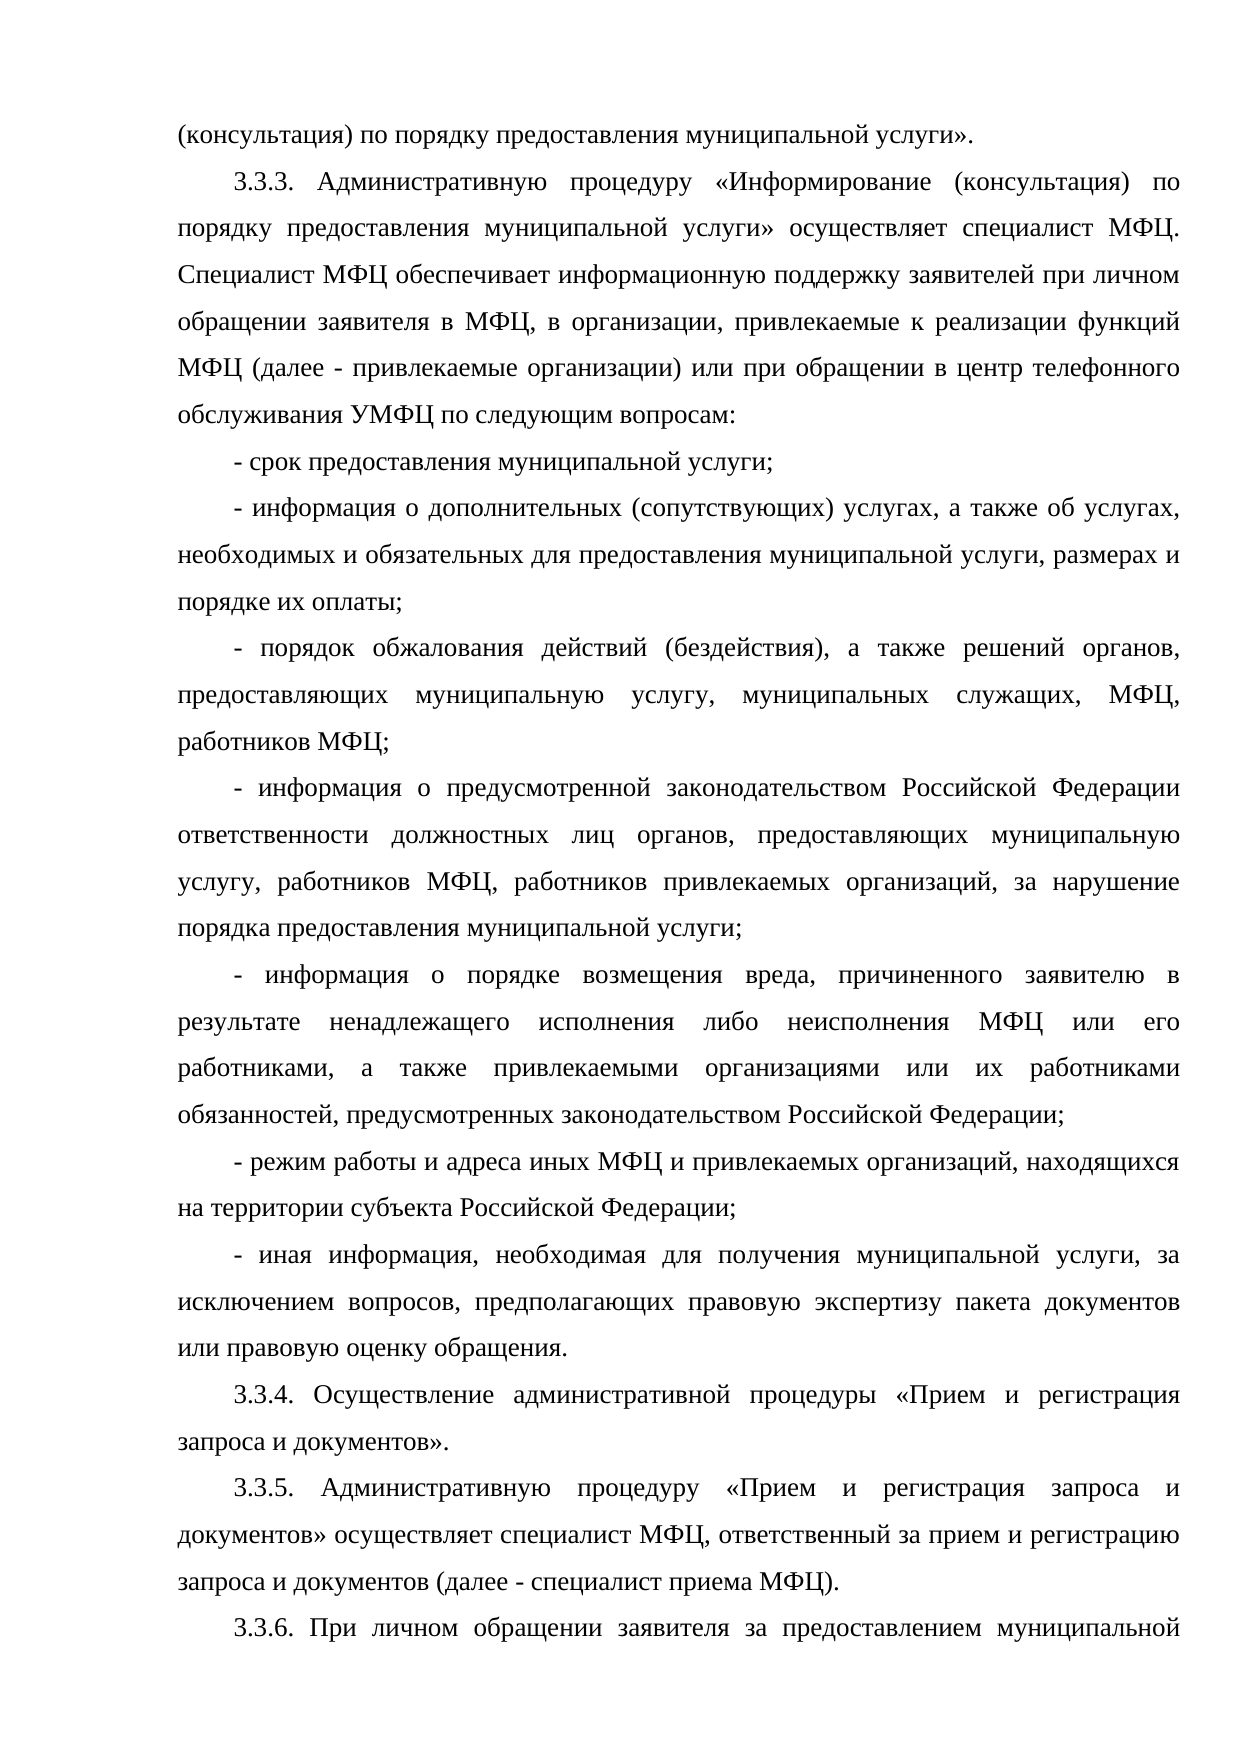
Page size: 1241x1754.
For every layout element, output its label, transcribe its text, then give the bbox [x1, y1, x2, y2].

text - порядок обжалования действий (бездействия), а также решений органов, предоставляющих муниципальную услугу, муниципальных служащих, МФЦ, работников МФЦ; [177, 631, 1181, 756]
text 3.3.5. Административную процедуру «Прием и регистрация запроса и документов» осуществляет специалист МФЦ, ответственный за прием и регистрацию запроса и документов (далее - специалист приема МФЦ). [177, 1471, 1181, 1596]
text 3.3.4. Осуществление административной процедуры «Прием и регистрация запроса и документов». [177, 1378, 1181, 1456]
text - информация о дополнительных (сопутствующих) услугах, а также об услугах, необходимых и обязательных для предоставления муниципальной услуги, размерах и порядке их оплаты; [177, 491, 1181, 616]
text - режим работы и адреса иных МФЦ и привлекаемых организаций, находящихся на территории субъекта Российской Федерации; [177, 1145, 1181, 1223]
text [177, 1611, 1181, 1643]
text 3.3.3. Административную процедуру «Информирование (консультация) по порядку предоставления муниципальной услуги» осуществляет специалист МФЦ. Специалист МФЦ обеспечивает информационную поддержку заявителей при личном обращении заявителя в МФЦ, в организации, привлекаемые к реализации функций МФЦ (далее - привлекаемые организации) или при обращении в центр телефонного обслуживания УМФЦ по следующим вопросам: [177, 165, 1181, 429]
text - иная информация, необходимая для получения муниципальной услуги, за исключением вопросов, предполагающих правовую экспертизу пакета документов или правовую оценку обращения. [177, 1238, 1181, 1363]
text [177, 118, 1181, 149]
text - информация о предусмотренной законодательством Российской Федерации ответственности должностных лиц органов, предоставляющих муниципальную услугу, работников МФЦ, работников привлекаемых организаций, за нарушение порядка предоставления муниципальной услуги; [177, 771, 1181, 943]
text - срок предоставления муниципальной услуги; [177, 445, 1181, 476]
text - информация о порядке возмещения вреда, причиненного заявителю в результате ненадлежащего исполнения либо неисполнения МФЦ или его работниками, а также привлекаемыми организациями или их работниками обязанностей, предусмотренных законодательством Российской Федерации; [177, 958, 1181, 1129]
